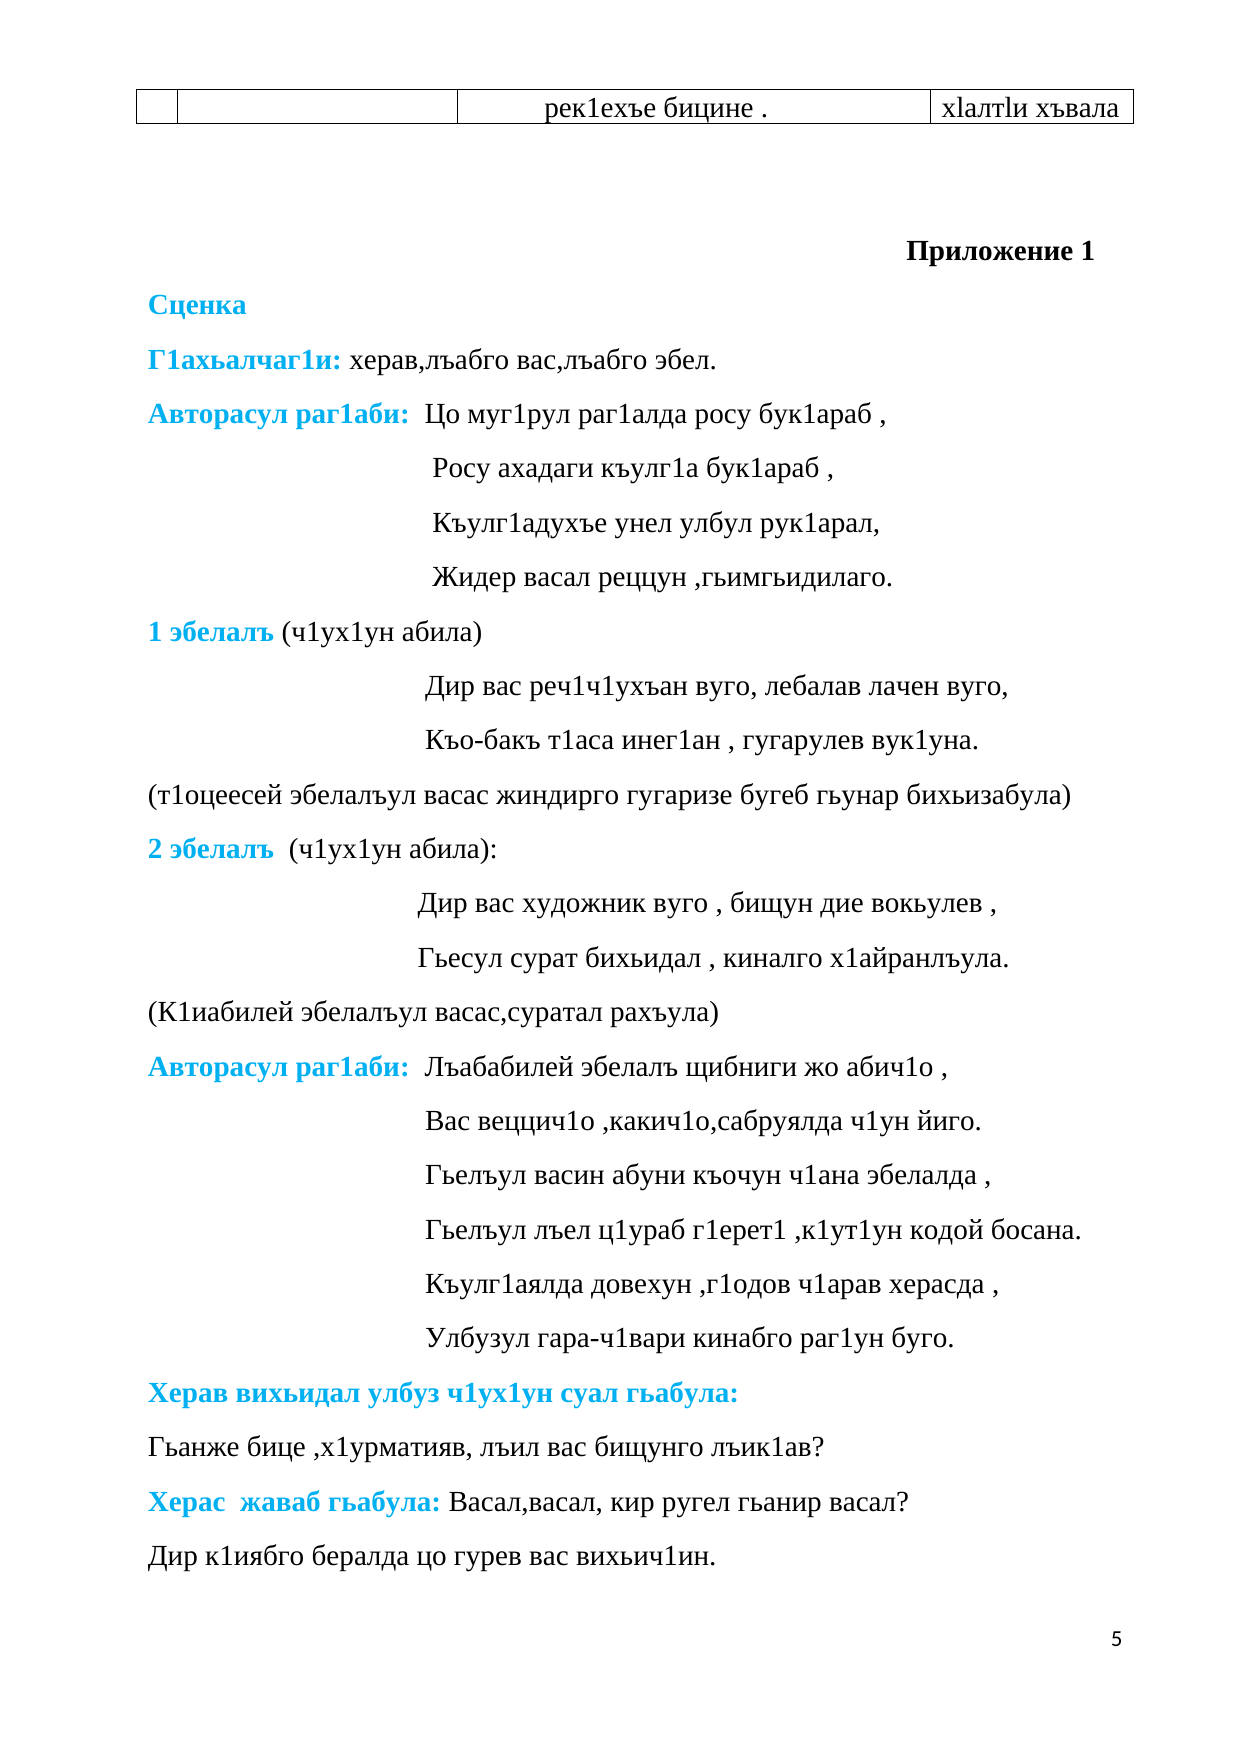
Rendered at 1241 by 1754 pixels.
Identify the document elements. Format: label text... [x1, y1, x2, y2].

text (т1оцеесей эбелалъул васас жиндирго гугаризе бугеб гьунар бихьизабула) [148, 777, 1122, 810]
text Къулг1аялда довехун ,г1одов ч1арав херасда , [148, 1266, 1122, 1300]
text Гьелъул лъел ц1ураб г1ерет1 ,к1ут1ун кодой босана. [148, 1212, 1122, 1245]
text Приложение 1 [148, 233, 1122, 267]
text Къо-бакъ т1аса инег1ан , гугарулев вук1уна. [148, 722, 1122, 756]
text Херав вихьидал улбуз ч1ух1ун суал гьабула: [148, 1375, 1122, 1408]
text Дир к1иябго бералда цо гурев вас вихьич1ин. [148, 1538, 1122, 1572]
text Улбузул гара-ч1вари кинабго раг1ун буго. [148, 1321, 1122, 1354]
text Гьесул сурат бихьидал , киналго х1айранлъула. [148, 940, 1122, 973]
text Сценка [148, 287, 1122, 321]
text Авторасул раг1аби: Лъабабилей эбелалъ щибниги жо абич1о , [148, 1049, 1122, 1082]
table_cell 8 [137, 90, 177, 123]
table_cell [178, 90, 457, 123]
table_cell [458, 90, 930, 123]
text Гьанже бице ,х1урматияв, лъил вас бищунго лъик1ав? [148, 1429, 1122, 1463]
text Дир вас художник вуго , бищун дие вокьулев , [148, 886, 1122, 919]
text Къулг1адухъе унел улбул рук1арал, [148, 505, 1122, 538]
text Росу ахадаги къулг1а бук1араб , [148, 451, 1122, 484]
text Вас веццич1о ,какич1о,сабруялда ч1ун йиго. [148, 1103, 1122, 1137]
text Г1ахьалчаг1и: херав,лъабго вас,лъабго эбел. [148, 342, 1122, 375]
text Херас жаваб гьабула: Васал,васал, кир ругел гьанир васал? [148, 1484, 1122, 1517]
text Авторасул раг1аби: Цо муг1рул раг1алда росу бук1араб , [148, 396, 1122, 430]
text Гьелъул васин абуни къочун ч1ана эбелалда , [148, 1157, 1122, 1191]
text Дир вас реч1ч1ухъан вуго, лебалав лачен вуго, [148, 668, 1122, 702]
text 1 эбелалъ (ч1ух1ун абила) [148, 614, 1122, 647]
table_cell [931, 90, 1133, 123]
text 2 эбелалъ (ч1ух1ун абила): [148, 831, 1122, 865]
text Жидер васал реццун ,гьимгьидилаго. [148, 559, 1122, 593]
text (К1иабилей эбелалъул васас,суратал рахъула) [148, 994, 1122, 1028]
